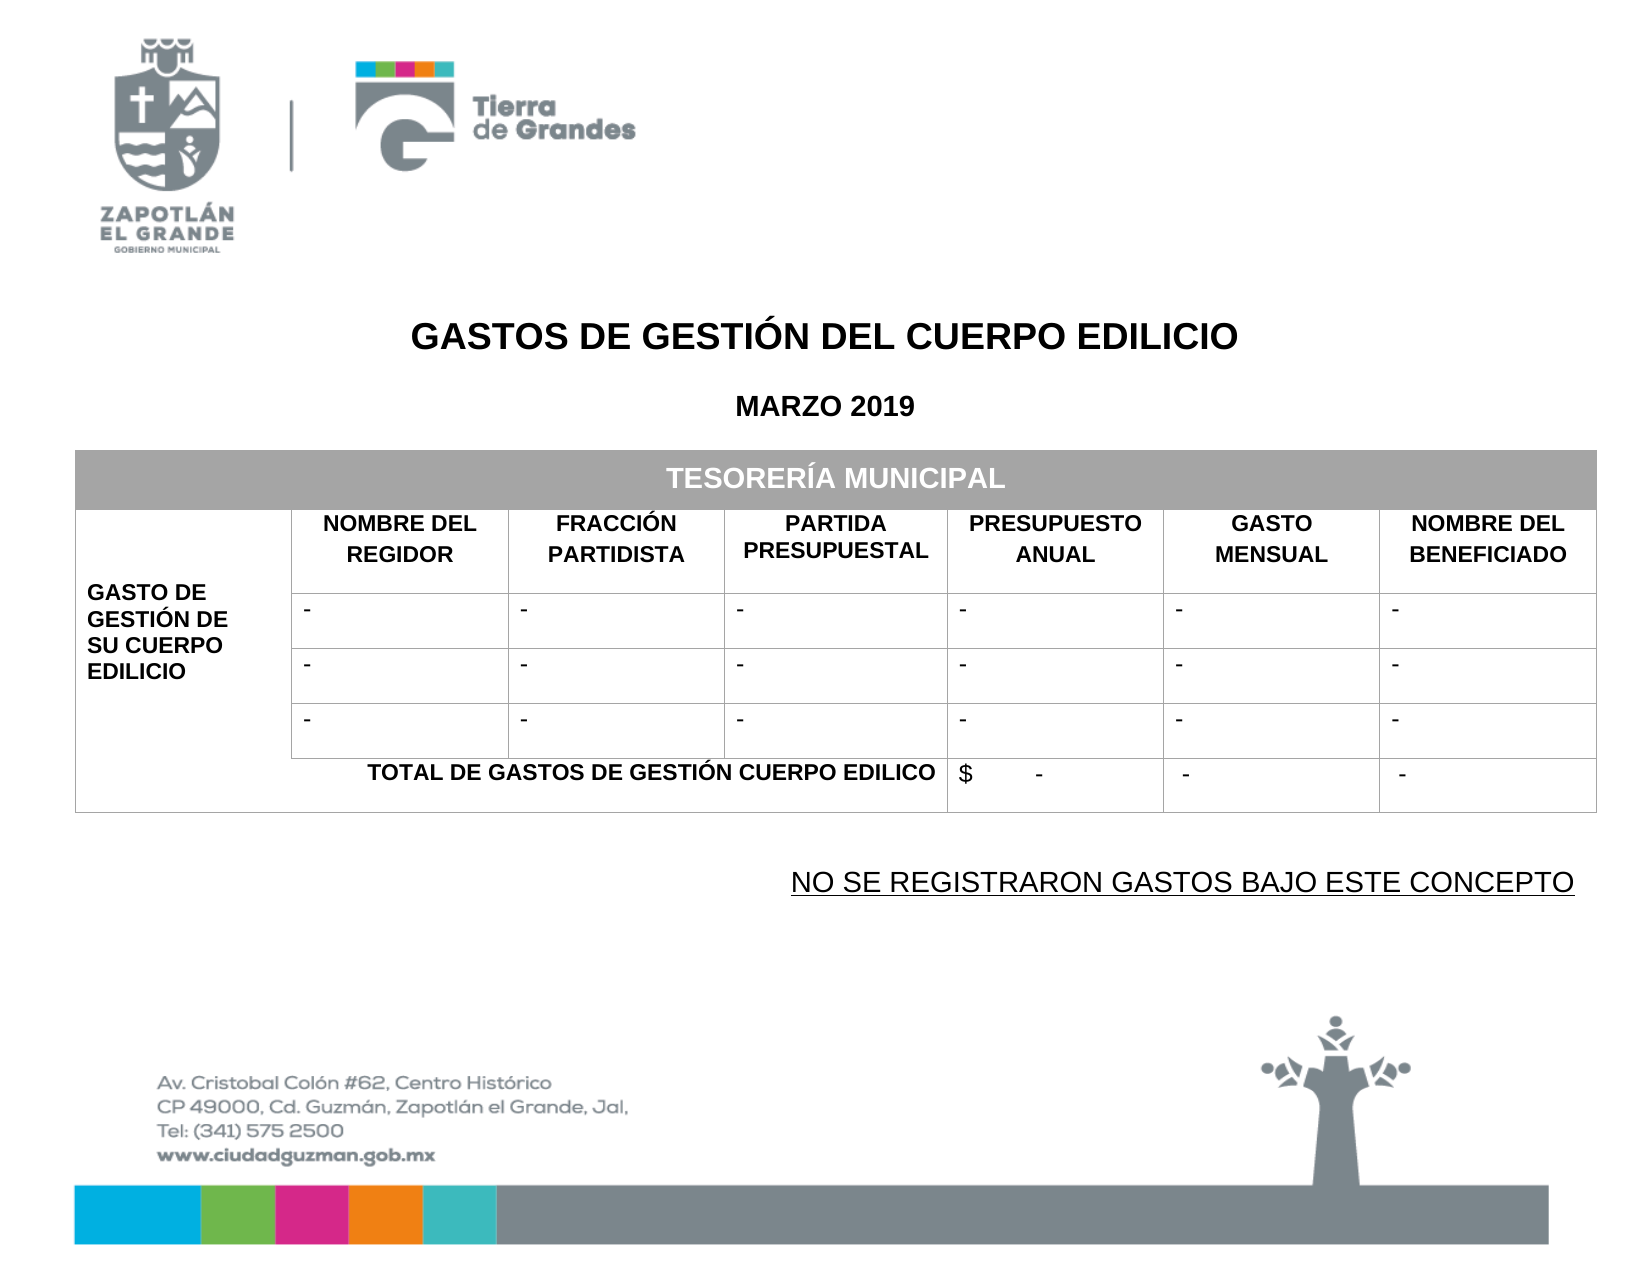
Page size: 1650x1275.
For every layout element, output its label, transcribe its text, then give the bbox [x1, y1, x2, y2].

text MARZO 2019 [75, 389, 1575, 422]
table_cell - [1380, 594, 1596, 648]
table_cell - [1164, 759, 1379, 812]
table_header TESORERÍA MUNICIPAL [76, 451, 1596, 509]
table_cell - [1380, 704, 1596, 758]
table_cell - [948, 704, 1163, 758]
table_cell GASTO MENSUAL [1164, 510, 1379, 593]
text NO SE REGISTRARON GASTOS BAJO ESTE CONCEPTO [75, 866, 1575, 899]
table_cell - [292, 704, 508, 758]
table_cell - [1380, 759, 1596, 812]
picture [5, 0, 1614, 327]
table_cell - [725, 649, 947, 703]
table_cell - [948, 649, 1163, 703]
text GASTOS DE GESTIÓN DEL CUERPO EDILICIO [75, 315, 1575, 358]
table_cell PARTIDA PRESUPUESTAL [725, 510, 947, 593]
table_cell - [509, 594, 724, 648]
table_cell - [509, 704, 724, 758]
table_cell - [1164, 594, 1379, 648]
table_cell FRACCIÓN PARTIDISTA [509, 510, 724, 593]
picture [37, 993, 1594, 1275]
table_cell - [1164, 649, 1379, 703]
table_cell - [509, 649, 724, 703]
table_cell TOTAL DE GASTOS DE GESTIÓN CUERPO EDILICO [76, 758, 947, 812]
table_cell - [1380, 649, 1596, 703]
table_cell GASTO DE GESTIÓN DE SU CUERPO EDILICIO [76, 510, 291, 758]
table_cell NOMBRE DEL REGIDOR [292, 510, 508, 593]
table_cell - [725, 594, 947, 648]
table_cell PRESUPUESTO ANUAL [948, 510, 1163, 593]
table_cell $ - [948, 759, 1163, 812]
table_cell - [948, 594, 1163, 648]
table_cell - [725, 704, 947, 758]
table_cell - [292, 594, 508, 648]
table_cell - [292, 649, 508, 703]
table_cell NOMBRE DEL BENEFICIADO [1380, 510, 1596, 593]
table_cell - [1164, 704, 1379, 758]
